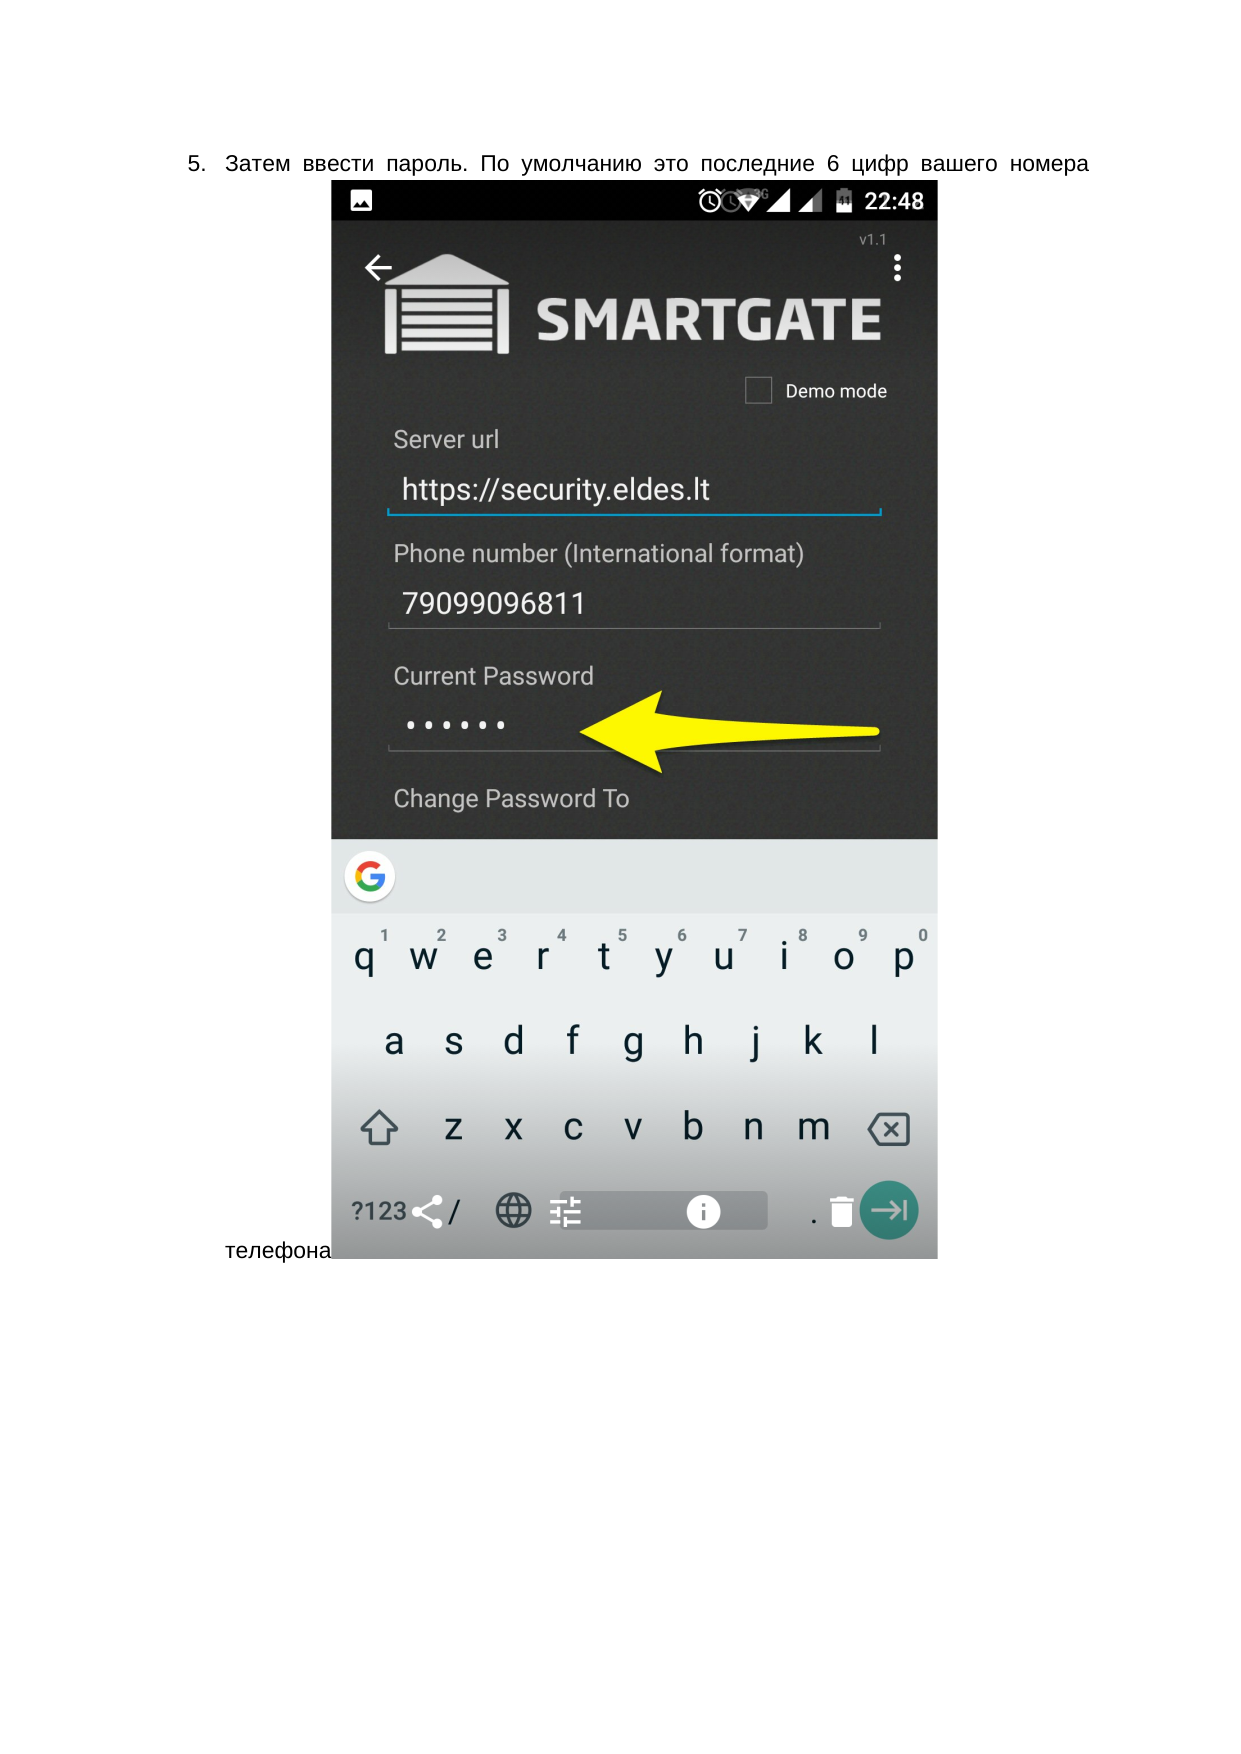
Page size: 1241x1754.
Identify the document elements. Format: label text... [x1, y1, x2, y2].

picture [331, 180, 938, 1259]
